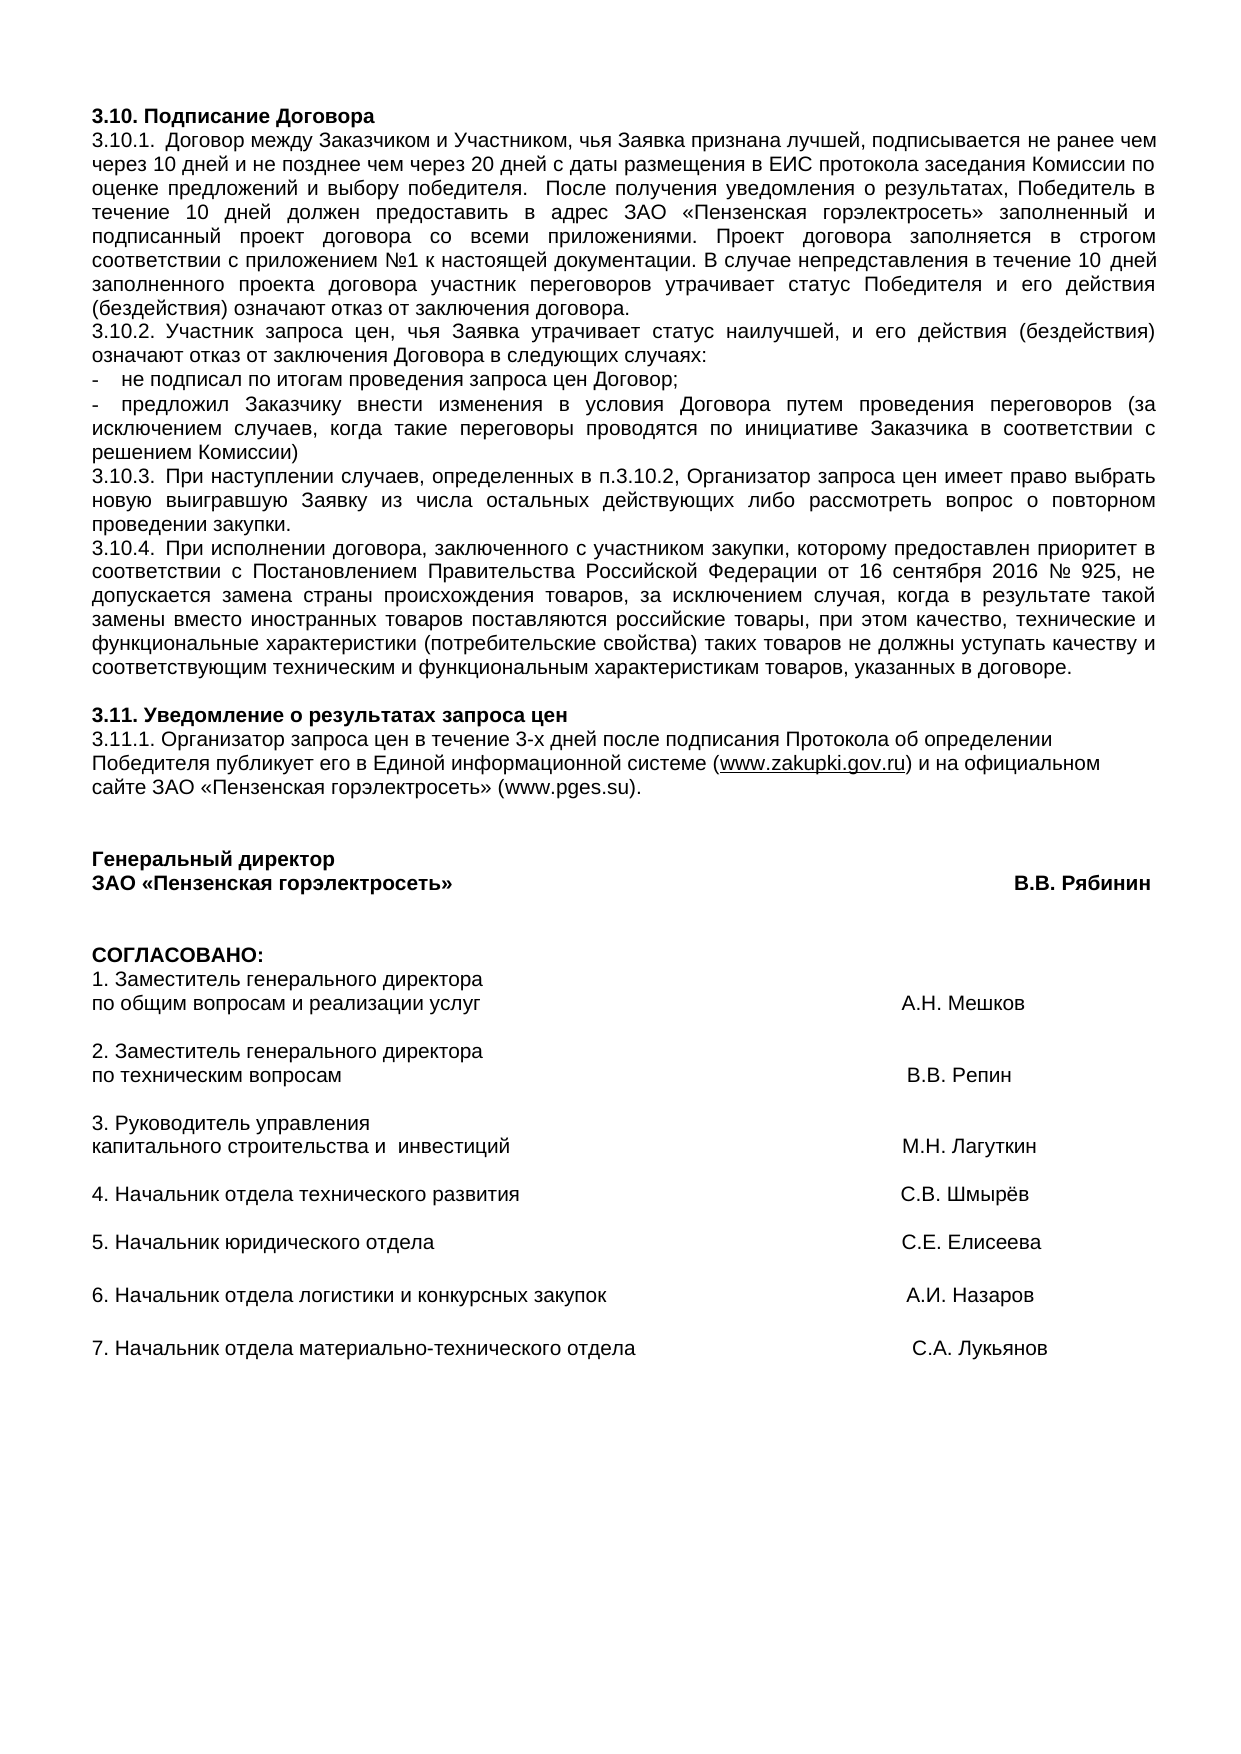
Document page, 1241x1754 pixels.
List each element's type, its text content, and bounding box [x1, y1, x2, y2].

text СОГЛАСОВАНО: [92, 943, 1157, 967]
list предложил Заказчику внести изменения в условия Договора путем проведения переговоров (за исключением случаев, когда такие переговоры проводятся по инициативе Заказчика в соответствии с решением Комиссии) [92, 391, 1157, 463]
text 3.11. Уведомление о результатах запроса цен [92, 703, 1157, 727]
text 7. Начальник отдела материально-технического отдела С.А. Лукьянов [92, 1336, 1157, 1359]
text 1. Заместитель генерального директора [92, 967, 1157, 991]
text Генеральный директор [92, 847, 1157, 871]
text по техническим вопросам В.В. Репин [92, 1062, 1157, 1086]
text 5. Начальник юридического отдела С.Е. Елисеева [92, 1230, 1157, 1254]
list При исполнении договора, заключенного с участником закупки, которому предоставлен приоритет в соответствии с Постановлением Правительства Российской Федерации от 16 сентября 2016 № 925, не допускается замена страны происхождения товаров, за исключением случая, когда в результате такой замены вместо иностранных товаров поставляются российские товары, при этом качество, технические и функциональные характеристики (потребительские свойства) таких товаров не должны уступать качеству и соответствующим техническим и функциональным характеристикам товаров, указанных в договоре. [92, 535, 1157, 679]
text капитального строительства и инвестиций М.Н. Лагуткин [92, 1134, 1157, 1158]
list не подписал по итогам проведения запроса цен Договор; [92, 367, 1157, 391]
text 3.11.1. Организатор запроса цен в течение 3-х дней после подписания Протокола об определении Победителя публикует его в Единой информационной системе (www.zakupki.gov.ru) и на официальном сайте ЗАО «Пензенская горэлектросеть» (www.pges.su). [92, 727, 1157, 799]
text по общим вопросам и реализации услуг А.Н. Мешков [92, 991, 1157, 1014]
text 4. Начальник отдела технического развития С.В. Шмырёв [92, 1182, 1157, 1206]
list Участник запроса цен, чья Заявка утрачивает статус наилучшей, и его действия (бездействия) означают отказ от заключения Договора в следующих случаях: [92, 319, 1157, 367]
list Договор между Заказчиком и Участником, чья Заявка признана лучшей, подписывается не ранее чем через 10 дней и не позднее чем через 20 дней с даты размещения в ЕИС протокола заседания Комиссии по оценке предложений и выбору победителя. После получения уведомления о результатах, Победитель в течение 10 дней должен предоставить в адрес ЗАО «Пензенская горэлектросеть» заполненный и подписанный проект договора со всеми приложениями. Проект договора заполняется в строгом соответствии с приложением №1 к настоящей документации. В случае непредставления в течение 10 дней заполненного проекта договора участник переговоров утрачивает статус Победителя и его действия (бездействия) означают отказ от заключения договора. [92, 128, 1157, 319]
text 2. Заместитель генерального директора [92, 1038, 1157, 1062]
subtitle 3.10. Подписание Договора [92, 104, 1157, 128]
text ЗАО «Пензенская горэлектросеть» В.В. Рябинин [92, 871, 1157, 895]
list При наступлении случаев, определенных в п.3.10.2, Организатор запроса цен имеет право выбрать новую выигравшую Заявку из числа остальных действующих либо рассмотреть вопрос о повторном проведении закупки. [92, 463, 1157, 535]
text 3. Руководитель управления [92, 1110, 1157, 1134]
subtitle 6. Начальник отдела логистики и конкурсных закупок А.И. Назаров [92, 1283, 1157, 1307]
